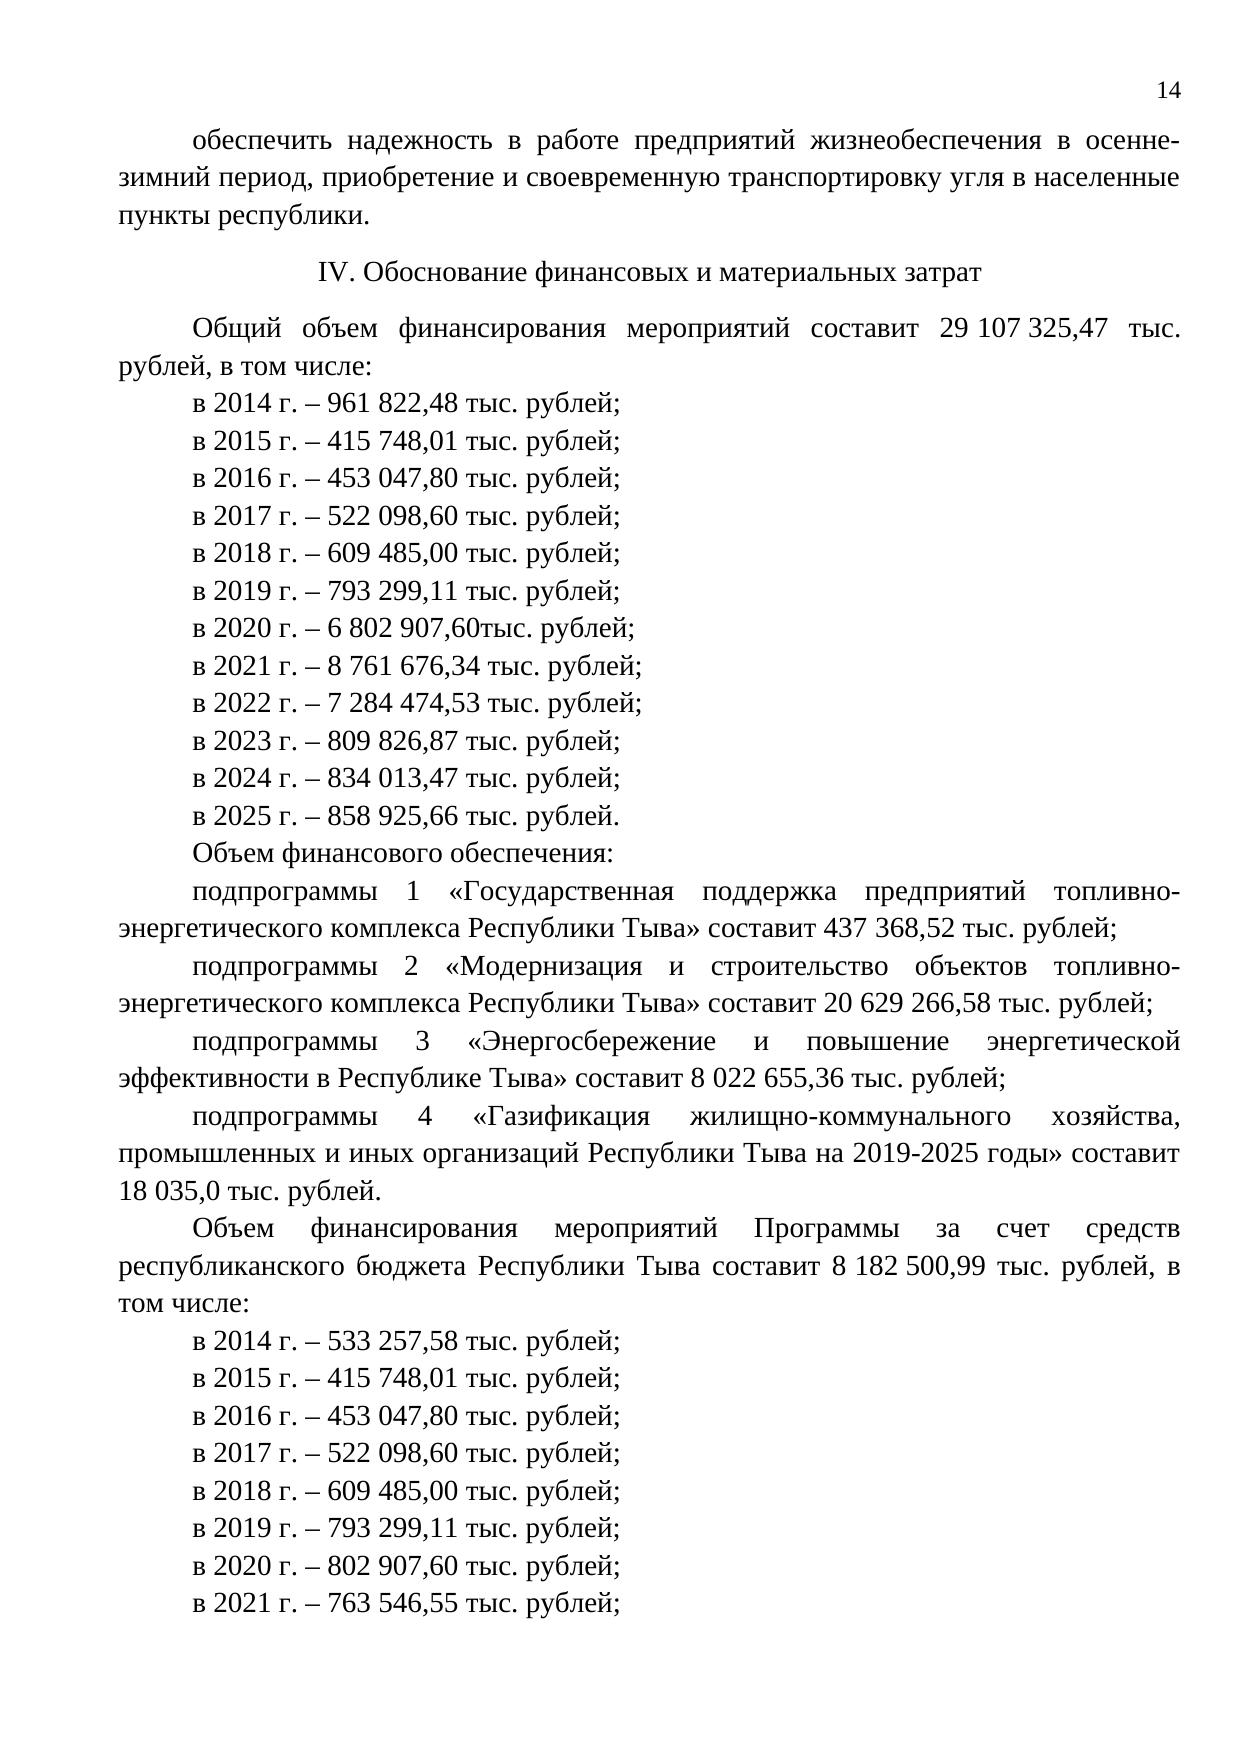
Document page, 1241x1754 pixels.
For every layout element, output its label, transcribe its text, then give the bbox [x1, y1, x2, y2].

text в 2015 г. – 415 748,01 тыс. рублей; [118, 1356, 1181, 1394]
text в 2018 г. – 609 485,00 тыс. рублей; [118, 1469, 1181, 1506]
text в 2024 г. – 834 013,47 тыс. рублей; [118, 756, 1181, 794]
text в 2016 г. – 453 047,80 тыс. рублей; [118, 1394, 1181, 1431]
text в 2020 г. – 6 802 907,60тыс. рублей; [118, 606, 1181, 644]
text подпрограммы 4 «Газификация жилищно-коммунального хозяйства, промышленных и иных организаций Республики Тыва на 2019-2025 годы» составит 18 035,0 тыс. рублей. [118, 1094, 1181, 1206]
text в 2016 г. – 453 047,80 тыс. рублей; [118, 456, 1181, 494]
text Объем финансового обеспечения: [118, 831, 1181, 869]
text в 2019 г. – 793 299,11 тыс. рублей; [118, 569, 1181, 606]
text Объем финансирования мероприятий Программы за счет средств республиканского бюджета Республики Тыва составит 8 182 500,99 тыс. рублей, в том числе: [118, 1206, 1181, 1319]
text в 2021 г. – 763 546,55 тыс. рублей; [118, 1581, 1181, 1619]
text обеспечить надежность в работе предприятий жизнеобеспечения в осенне-зимний период, приобретение и своевременную транспортировку угля в населенные пункты республики. [118, 118, 1181, 231]
text Общий объем финансирования мероприятий составит 29 107 325,47 тыс. рублей, в том числе: [118, 306, 1181, 381]
text в 2019 г. – 793 299,11 тыс. рублей; [118, 1506, 1181, 1544]
text в 2014 г. – 533 257,58 тыс. рублей; [118, 1319, 1181, 1356]
text в 2020 г. – 802 907,60 тыс. рублей; [118, 1544, 1181, 1581]
text в 2014 г. – 961 822,48 тыс. рублей; [118, 381, 1181, 419]
text в 2021 г. – 8 761 676,34 тыс. рублей; [118, 644, 1181, 681]
text в 2025 г. – 858 925,66 тыс. рублей. [118, 794, 1181, 831]
text в 2017 г. – 522 098,60 тыс. рублей; [118, 494, 1181, 531]
text в 2023 г. – 809 826,87 тыс. рублей; [118, 719, 1181, 756]
text подпрограммы 1 «Государственная поддержка предприятий топливно-энергетического комплекса Республики Тыва» составит 437 368,52 тыс. рублей; [118, 869, 1181, 944]
title IV. Обоснование финансовых и материальных затрат [118, 250, 1181, 287]
text подпрограммы 2 «Модернизация и строительство объектов топливно-энергетического комплекса Республики Тыва» составит 20 629 266,58 тыс. рублей; [118, 944, 1181, 1019]
text в 2018 г. – 609 485,00 тыс. рублей; [118, 531, 1181, 569]
text в 2015 г. – 415 748,01 тыс. рублей; [118, 419, 1181, 456]
text в 2017 г. – 522 098,60 тыс. рублей; [118, 1431, 1181, 1469]
text подпрограммы 3 «Энергосбережение и повышение энергетической эффективности в Республике Тыва» составит 8 022 655,36 тыс. рублей; [118, 1019, 1181, 1094]
text в 2022 г. – 7 284 474,53 тыс. рублей; [118, 681, 1181, 719]
